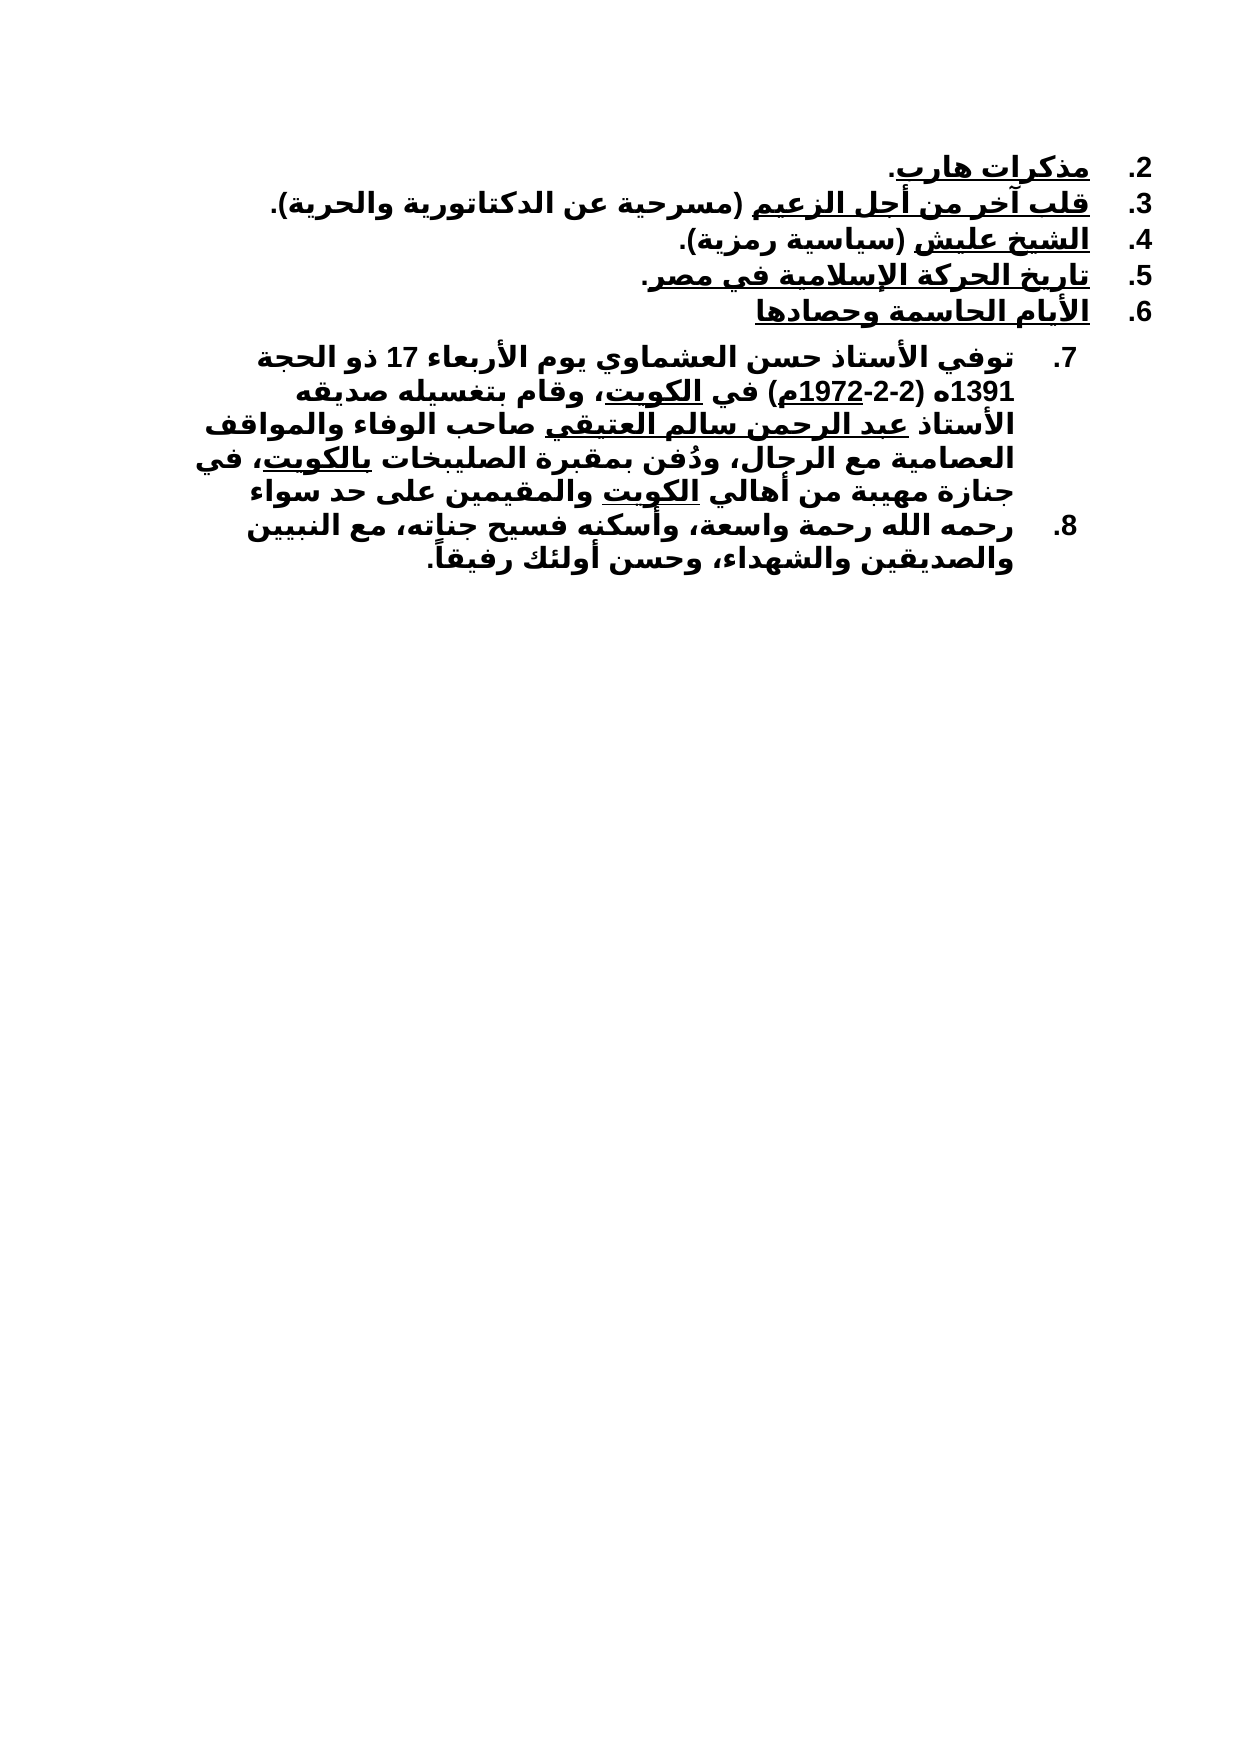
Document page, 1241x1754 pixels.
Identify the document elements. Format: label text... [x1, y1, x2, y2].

list الأيام الحاسمة وحصادها [230, 294, 1128, 328]
list رحمه الله رحمة واسعة، وأسكنه فسيح جناته، مع النبيين والصديقين والشهداء، وحسن أولئك رفيقاً. [150, 508, 1053, 575]
list تاريخ الحركة الإسلامية في مصر. [230, 258, 1128, 292]
list قلب آخر من أجل الزعيم (مسرحية عن الدكتاتورية والحرية). [230, 186, 1128, 219]
list الشيخ عليش (سياسية رمزية). [230, 222, 1128, 256]
list مذكرات هارب. [230, 150, 1128, 183]
list توفي الأستاذ حسن العشماوي يوم الأربعاء 17 ذو الحجة 1391ه (2-2-1972م) في الكويت، وقام بتغسيله صديقه الأستاذ عبد الرحمن سالم العتيقي صاحب الوفاء والمواقف العصامية مع الرجال، ودُفن بمقبرة الصليبخات بالكويت، في جنازة مهيبة من أهالي الكويت والمقيمين على حد سواء [150, 340, 1053, 508]
